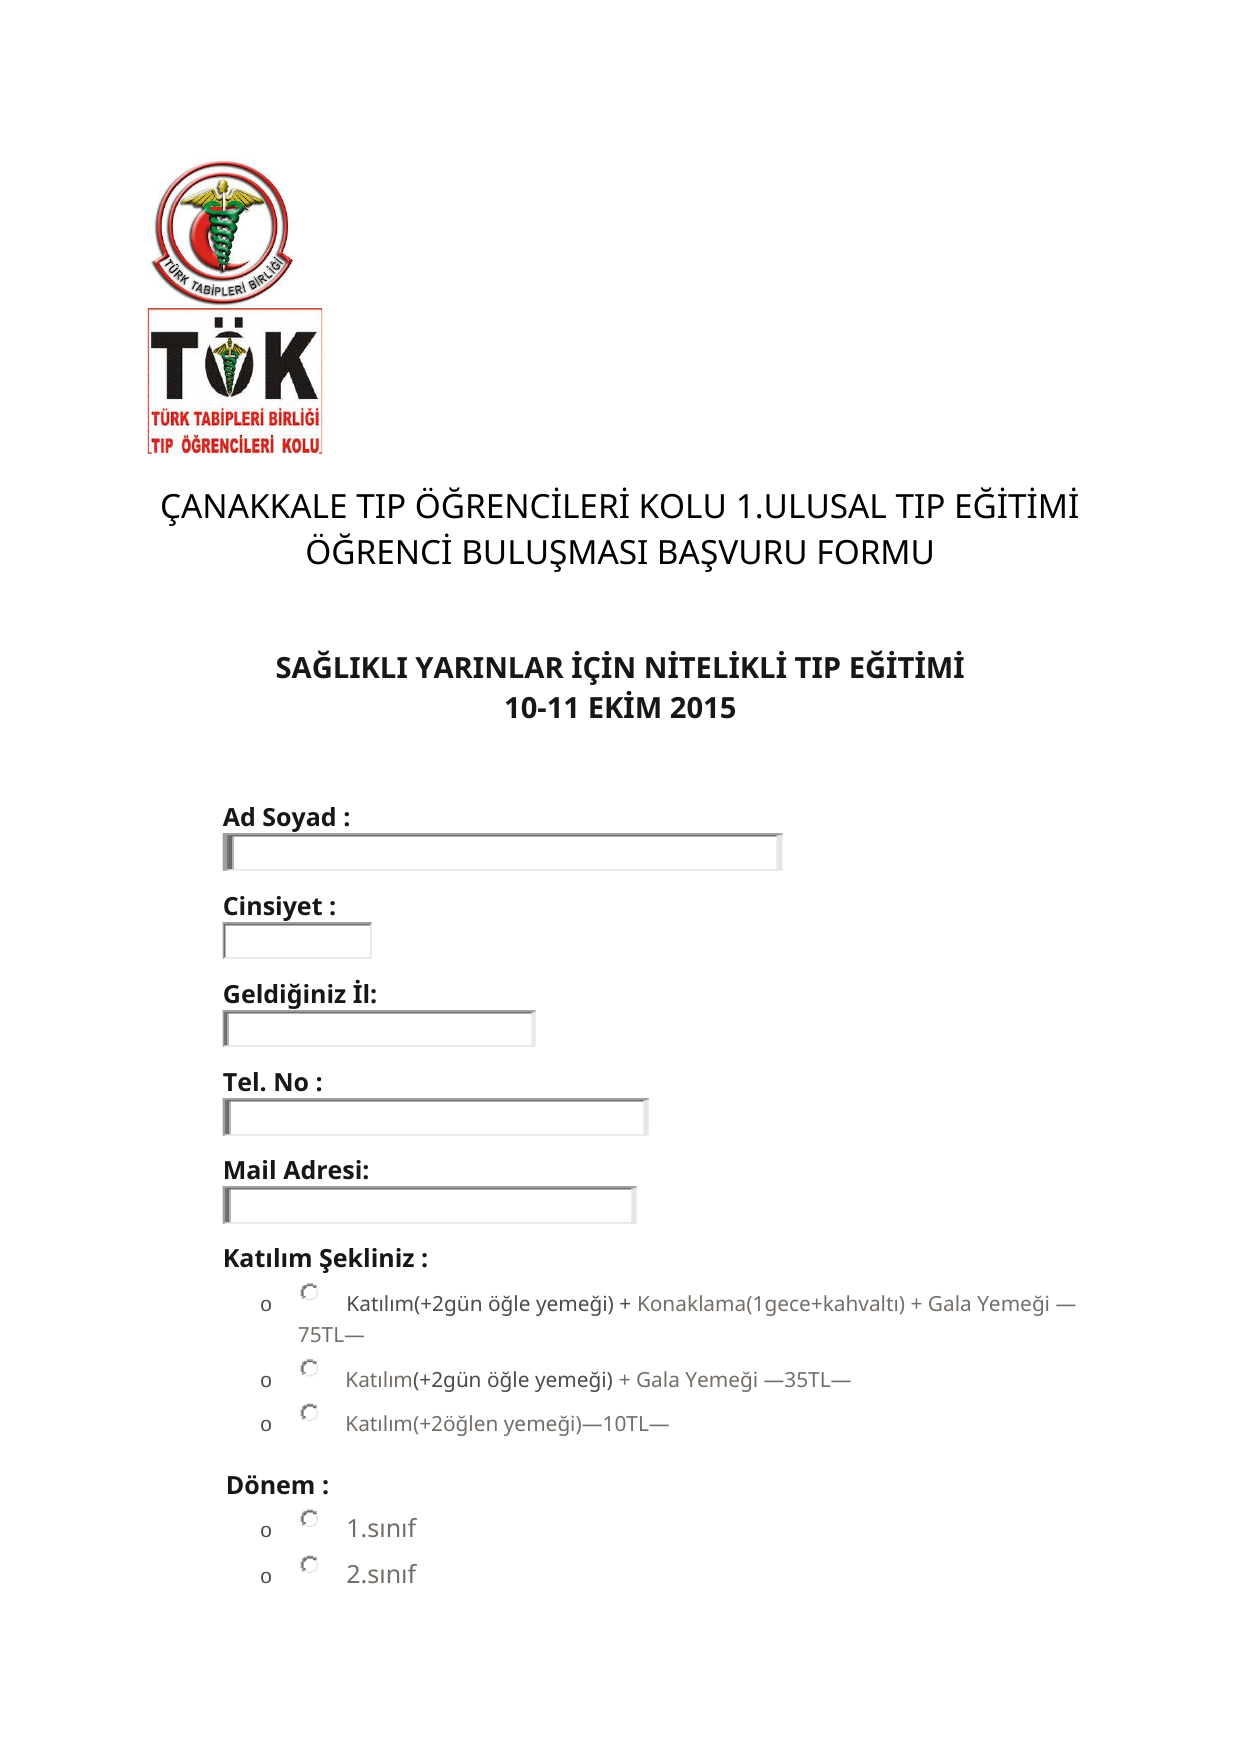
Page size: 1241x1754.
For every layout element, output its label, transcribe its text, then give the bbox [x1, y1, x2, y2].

text SAĞLIKLI YARINLAR İÇİN NİTELİKLİ TIP EĞİTİMİ 10-11 EKİM 2015 [148, 648, 1093, 727]
picture [222, 1186, 641, 1225]
text Tel. No : [223, 1064, 1093, 1099]
picture [297, 1547, 340, 1584]
picture [222, 833, 788, 872]
text Ad Soyad : [223, 800, 1093, 834]
picture [222, 1098, 653, 1137]
picture [297, 1275, 340, 1311]
text ÇANAKKALE TIP ÖĞRENCİLERİ KOLU 1.ULUSAL TIP EĞİTİMİ ÖĞRENCİ BULUŞMASI BAŞVURU FORMU [148, 483, 1093, 574]
text Mail Adresi: [223, 1153, 1093, 1187]
picture [222, 922, 373, 960]
text Dönem : [148, 1468, 1093, 1502]
picture [297, 1351, 340, 1387]
list Katılım(+2gün öğle yemeği) + Konaklama(1gece+kahvaltı) + Gala Yemeği —75TL— [260, 1275, 1107, 1349]
list Katılım(+2öğlen yemeği)—10TL— [260, 1395, 1093, 1437]
picture [222, 1010, 539, 1048]
text Geldiğiniz İl: [223, 976, 1093, 1010]
picture [147, 158, 323, 454]
list 2.sınıf [260, 1548, 1093, 1591]
picture [297, 1501, 340, 1538]
text Cinsiyet : [223, 888, 1093, 922]
text Katılım Şekliniz : [223, 1241, 1093, 1275]
list Katılım(+2gün öğle yemeği) + Gala Yemeği —35TL— [260, 1351, 1093, 1393]
picture [297, 1395, 340, 1432]
list 1.sınıf [260, 1502, 1093, 1545]
